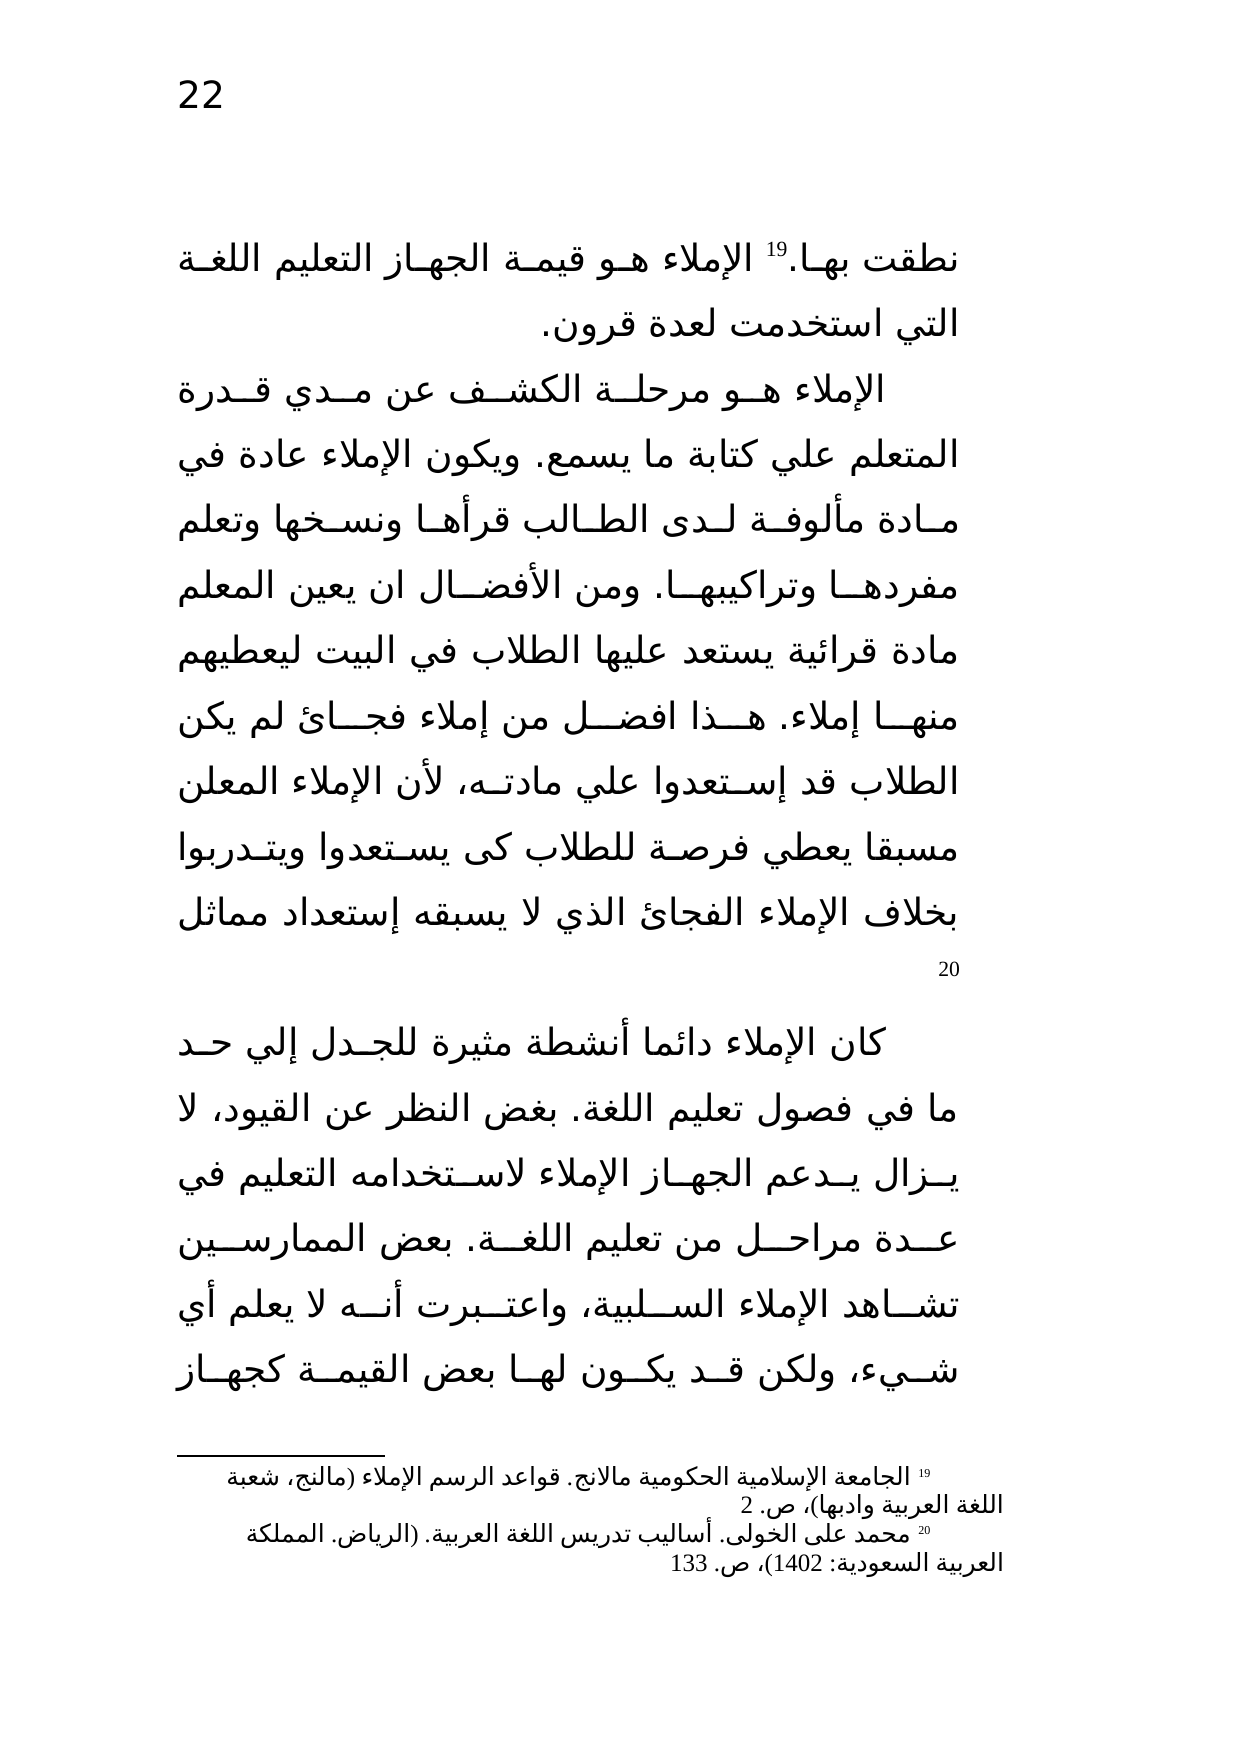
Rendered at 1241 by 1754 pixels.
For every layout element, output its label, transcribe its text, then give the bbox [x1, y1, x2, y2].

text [177, 236, 960, 346]
text الإملاء هو مرحلة الكشف عن مدي قدرة المتعلم علي كتابة ما يسمع. ويكون الإملاء عادة في مادة مألوفة لدى الطالب قرأها ونسخها وتعلم مفردها وتراكيبها. ومن الأفضال ان يعين المعلم مادة قرائية يستعد عليها الطلاب في البيت ليعطيهم منها إملاء. هذا افضل من إملاء فجائ لم يكن الطلاب قد إستعدوا علي مادته، لأن الإملاء المعلن مسبقا يعطي فرصة للطلاب كى يستعدوا ويتدربوا بخلاف الإملاء الفجائ الذي لا يسبقه إستعداد مماثل [177, 367, 960, 999]
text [177, 1021, 960, 1391]
